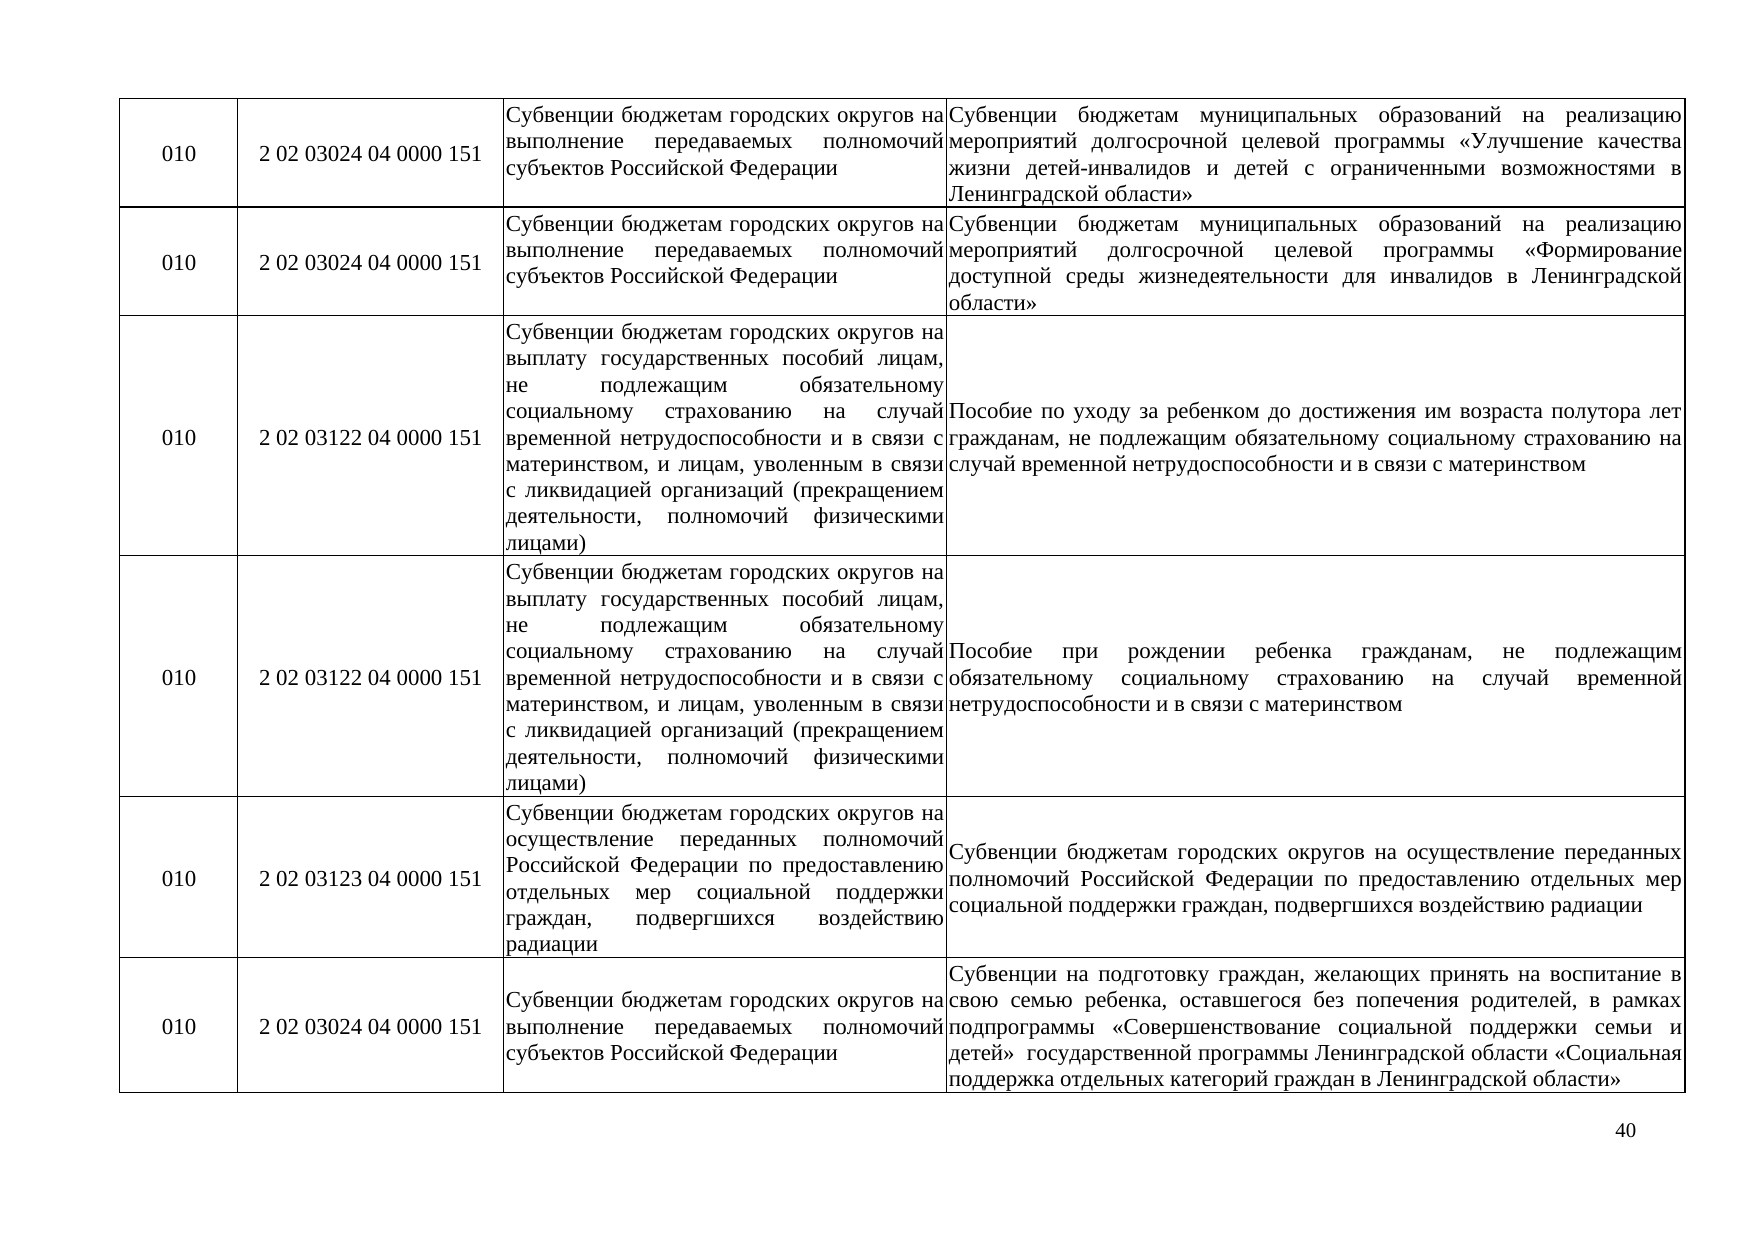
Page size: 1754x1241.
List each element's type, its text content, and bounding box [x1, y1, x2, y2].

table_cell 2 02 03122 04 0000 151 [238, 316, 503, 555]
table_cell Субвенции бюджетам городских округов на осуществление переданных полномочий Российской Федерации по предоставлению отдельных мер социальной поддержки граждан, подвергшихся воздействию радиации [947, 797, 1684, 957]
table_cell Субвенции бюджетам муниципальных образований на реализацию мероприятий долгосрочной целевой программы «Улучшение качества жизни детей-инвалидов и детей с ограниченными возможностями в Ленинградской области» [947, 99, 1684, 206]
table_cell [504, 99, 946, 206]
table_cell 010 [120, 99, 237, 206]
table_cell Субвенции на подготовку граждан, желающих принять на воспитание в свою семью ребенка, оставшегося без попечения родителей, в рамках подпрограммы «Совершенствование социальной поддержки семьи и детей» государственной программы Ленинградской области «Социальная поддержка отдельных категорий граждан в Ленинградской области» [947, 958, 1684, 1092]
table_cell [238, 958, 503, 1092]
table_cell 010 [120, 797, 237, 957]
table_cell 010 [120, 958, 237, 1092]
table_cell 010 [120, 316, 237, 555]
table_cell Субвенции бюджетам городских округов на выполнение передаваемых полномочий субъектов Российской Федерации [504, 208, 946, 315]
table_cell Субвенции бюджетам городских округов на выплату государственных пособий лицам, не подлежащим обязательному социальному страхованию на случай временной нетрудоспособности и в связи с материнством, и лицам, уволенным в связи с ликвидацией организаций (прекращением деятельности, полномочий физическими лицами) [504, 316, 946, 555]
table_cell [504, 958, 946, 1092]
table_cell 2 02 03024 04 0000 151 [238, 208, 503, 315]
table_cell 010 [120, 556, 237, 796]
table_cell 2 02 03123 04 0000 151 [238, 797, 503, 957]
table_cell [238, 99, 503, 206]
table_cell Субвенции бюджетам муниципальных образований на реализацию мероприятий долгосрочной целевой программы «Формирование доступной среды жизнедеятельности для инвалидов в Ленинградской области» [947, 208, 1684, 315]
table_cell Пособие по уходу за ребенком до достижения им возраста полутора лет гражданам, не подлежащим обязательному социальному страхованию на случай временной нетрудоспособности и в связи с материнством [947, 316, 1684, 555]
table_cell 2 02 03122 04 0000 151 [238, 556, 503, 796]
table_cell 010 [120, 208, 237, 315]
table_cell Пособие при рождении ребенка гражданам, не подлежащим обязательному социальному страхованию на случай временной нетрудоспособности и в связи с материнством [947, 556, 1684, 796]
table_cell Субвенции бюджетам городских округов на осуществление переданных полномочий Российской Федерации по предоставлению отдельных мер социальной поддержки граждан, подвергшихся воздействию радиации [504, 797, 946, 957]
table_cell Субвенции бюджетам городских округов на выплату государственных пособий лицам, не подлежащим обязательному социальному страхованию на случай временной нетрудоспособности и в связи с материнством, и лицам, уволенным в связи с ликвидацией организаций (прекращением деятельности, полномочий физическими лицами) [504, 556, 946, 796]
